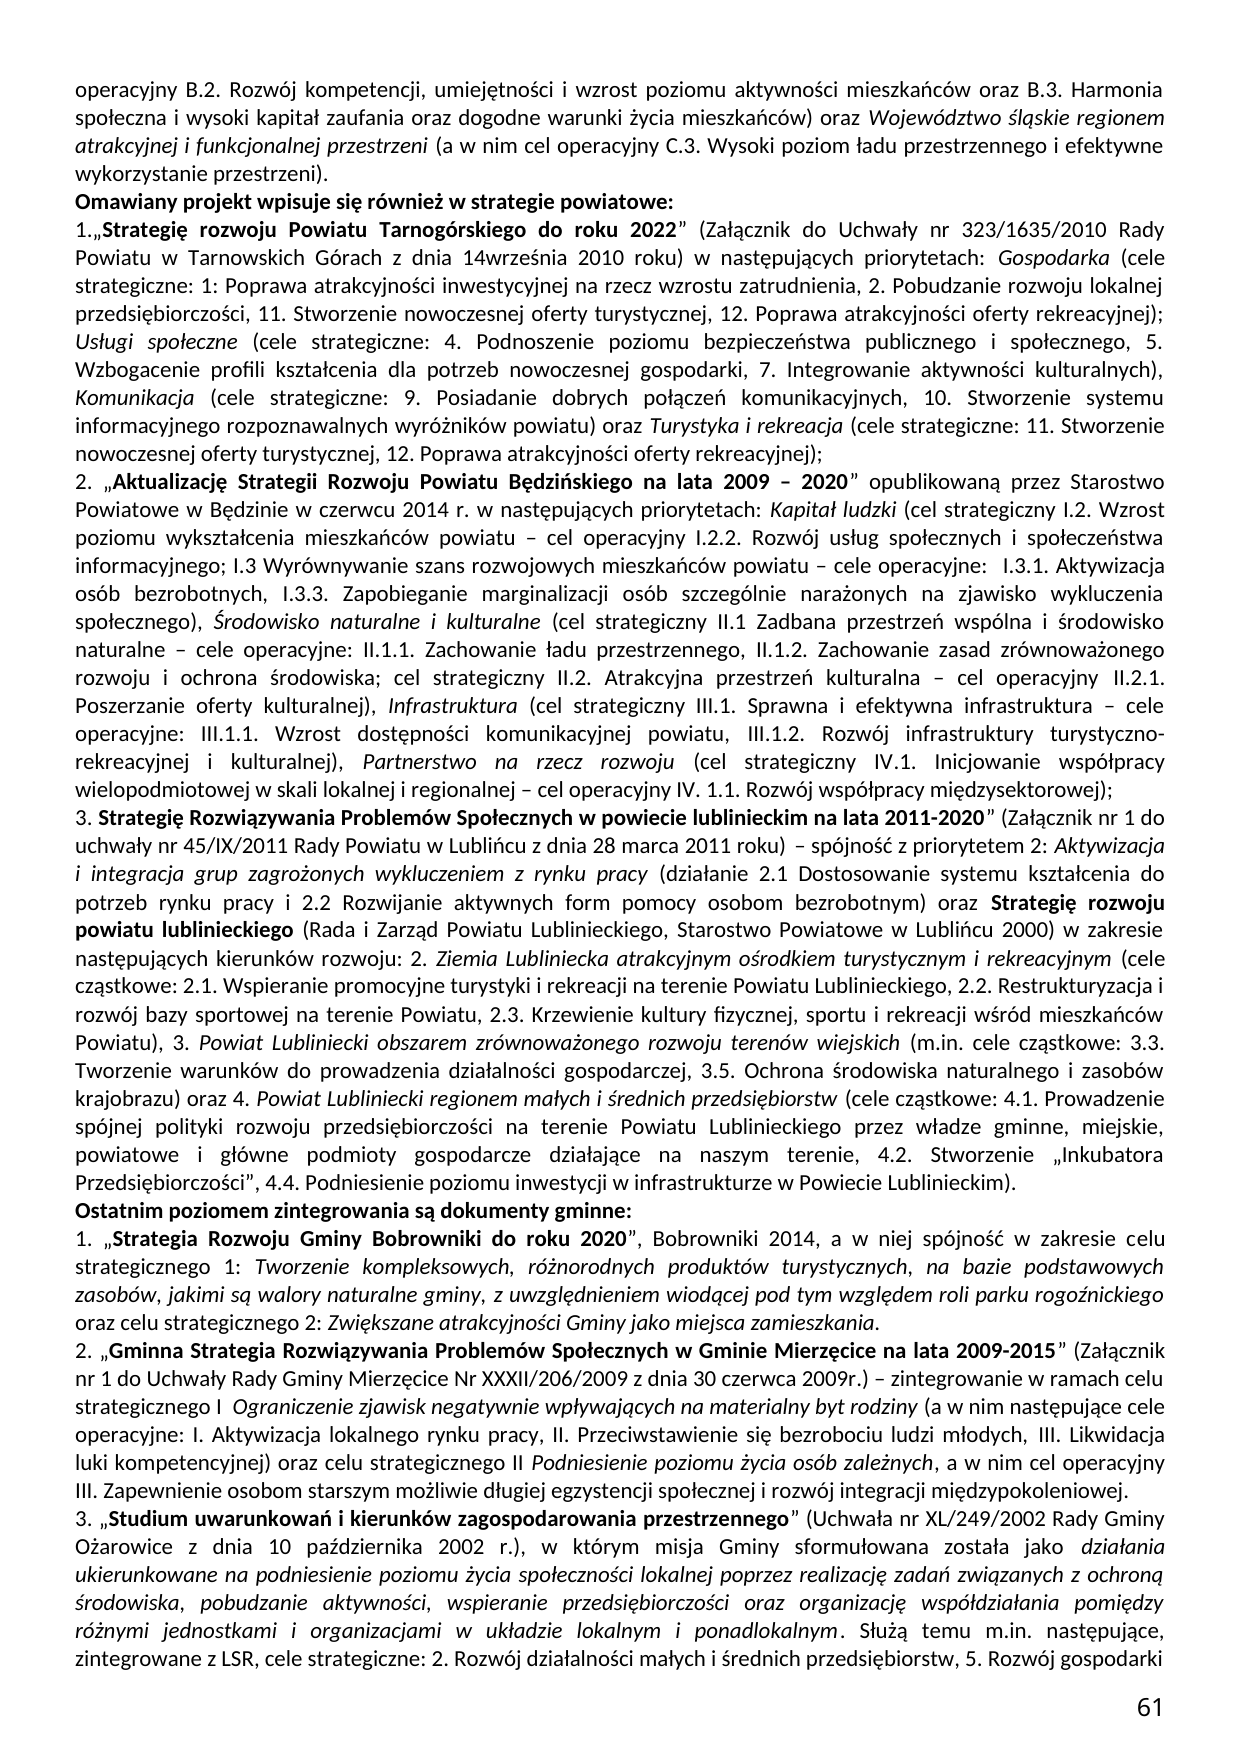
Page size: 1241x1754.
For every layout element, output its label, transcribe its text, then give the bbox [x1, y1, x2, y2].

text Omawiany projekt wpisuje się również w strategie powiatowe: [75, 187, 1165, 215]
text Ostatnim poziomem zintegrowania są dokumenty gminne: [75, 1196, 1165, 1224]
text 2. „Aktualizację Strategii Rozwoju Powiatu Będzińskiego na lata 2009 – 2020” opublikowaną przez Starostwo Powiatowe w Będzinie w czerwcu 2014 r. w następujących priorytetach: Kapitał ludzki (cel strategiczny I.2. Wzrost poziomu wykształcenia mieszkańców powiatu – cel operacyjny I.2.2. Rozwój usług społecznych i społeczeństwa informacyjnego; I.3 Wyrównywanie szans rozwojowych mieszkańców powiatu – cele operacyjne: I.3.1. Aktywizacja osób bezrobotnych, I.3.3. Zapobieganie marginalizacji osób szczególnie narażonych na zjawisko wykluczenia społecznego), Środowisko naturalne i kulturalne (cel strategiczny II.1 Zadbana przestrzeń wspólna i środowisko naturalne – cele operacyjne: II.1.1. Zachowanie ładu przestrzennego, II.1.2. Zachowanie zasad zrównoważonego rozwoju i ochrona środowiska; cel strategiczny II.2. Atrakcyjna przestrzeń kulturalna – cel operacyjny II.2.1. Poszerzanie oferty kulturalnej), Infrastruktura (cel strategiczny III.1. Sprawna i efektywna infrastruktura – cele operacyjne: III.1.1. Wzrost dostępności komunikacyjnej powiatu, III.1.2. Rozwój infrastruktury turystyczno-rekreacyjnej i kulturalnej), Partnerstwo na rzecz rozwoju (cel strategiczny IV.1. Inicjowanie współpracy wielopodmiotowej w skali lokalnej i regionalnej – cel operacyjny IV. 1.1. Rozwój współpracy międzysektorowej); [75, 467, 1165, 803]
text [75, 1504, 1165, 1672]
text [75, 75, 1165, 187]
text 1. „Strategia Rozwoju Gminy Bobrowniki do roku 2020”, Bobrowniki 2014, a w niej spójność w zakresie celu strategicznego 1: Tworzenie kompleksowych, różnorodnych produktów turystycznych, na bazie podstawowych zasobów, jakimi są walory naturalne gminy, z uwzględnieniem wiodącej pod tym względem roli parku rogoźnickiego oraz celu strategicznego 2: Zwiększane atrakcyjności Gminy jako miejsca zamieszkania. [75, 1224, 1165, 1336]
text 1.„Strategię rozwoju Powiatu Tarnogórskiego do roku 2022” (Załącznik do Uchwały nr 323/1635/2010 Rady Powiatu w Tarnowskich Górach z dnia 14września 2010 roku) w następujących priorytetach: Gospodarka (cele strategiczne: 1: Poprawa atrakcyjności inwestycyjnej na rzecz wzrostu zatrudnienia, 2. Pobudzanie rozwoju lokalnej przedsiębiorczości, 11. Stworzenie nowoczesnej oferty turystycznej, 12. Poprawa atrakcyjności oferty rekreacyjnej); Usługi społeczne (cele strategiczne: 4. Podnoszenie poziomu bezpieczeństwa publicznego i społecznego, 5. Wzbogacenie profili kształcenia dla potrzeb nowoczesnej gospodarki, 7. Integrowanie aktywności kulturalnych), Komunikacja (cele strategiczne: 9. Posiadanie dobrych połączeń komunikacyjnych, 10. Stworzenie systemu informacyjnego rozpoznawalnych wyróżników powiatu) oraz Turystyka i rekreacja (cele strategiczne: 11. Stworzenie nowoczesnej oferty turystycznej, 12. Poprawa atrakcyjności oferty rekreacyjnej); [75, 215, 1165, 467]
text 2. „Gminna Strategia Rozwiązywania Problemów Społecznych w Gminie Mierzęcice na lata 2009-2015” (Załącznik nr 1 do Uchwały Rady Gminy Mierzęcice Nr XXXII/206/2009 z dnia 30 czerwca 2009r.) – zintegrowanie w ramach celu strategicznego I Ograniczenie zjawisk negatywnie wpływających na materialny byt rodziny (a w nim następujące cele operacyjne: I. Aktywizacja lokalnego rynku pracy, II. Przeciwstawienie się bezrobociu ludzi młodych, III. Likwidacja luki kompetencyjnej) oraz celu strategicznego II Podniesienie poziomu życia osób zależnych, a w nim cel operacyjny III. Zapewnienie osobom starszym możliwie długiej egzystencji społecznej i rozwój integracji międzypokoleniowej. [75, 1336, 1165, 1504]
text 3. Strategię Rozwiązywania Problemów Społecznych w powiecie lublinieckim na lata 2011-2020” (Załącznik nr 1 do uchwały nr 45/IX/2011 Rady Powiatu w Lublińcu z dnia 28 marca 2011 roku) – spójność z priorytetem 2: Aktywizacja i integracja grup zagrożonych wykluczeniem z rynku pracy (działanie 2.1 Dostosowanie systemu kształcenia do potrzeb rynku pracy i 2.2 Rozwijanie aktywnych form pomocy osobom bezrobotnym) oraz Strategię rozwoju powiatu lublinieckiego (Rada i Zarząd Powiatu Lublinieckiego, Starostwo Powiatowe w Lublińcu 2000) w zakresie następujących kierunków rozwoju: 2. Ziemia Lubliniecka atrakcyjnym ośrodkiem turystycznym i rekreacyjnym (cele cząstkowe: 2.1. Wspieranie promocyjne turystyki i rekreacji na terenie Powiatu Lublinieckiego, 2.2. Restrukturyzacja i rozwój bazy sportowej na terenie Powiatu, 2.3. Krzewienie kultury fizycznej, sportu i rekreacji wśród mieszkańców Powiatu), 3. Powiat Lubliniecki obszarem zrównoważonego rozwoju terenów wiejskich (m.in. cele cząstkowe: 3.3. Tworzenie warunków do prowadzenia działalności gospodarczej, 3.5. Ochrona środowiska naturalnego i zasobów krajobrazu) oraz 4. Powiat Lubliniecki regionem małych i średnich przedsiębiorstw (cele cząstkowe: 4.1. Prowadzenie spójnej polityki rozwoju przedsiębiorczości na terenie Powiatu Lublinieckiego przez władze gminne, miejskie, powiatowe i główne podmioty gospodarcze działające na naszym terenie, 4.2. Stworzenie „Inkubatora Przedsiębiorczości”, 4.4. Podniesienie poziomu inwestycji w infrastrukturze w Powiecie Lublinieckim). [75, 803, 1165, 1196]
